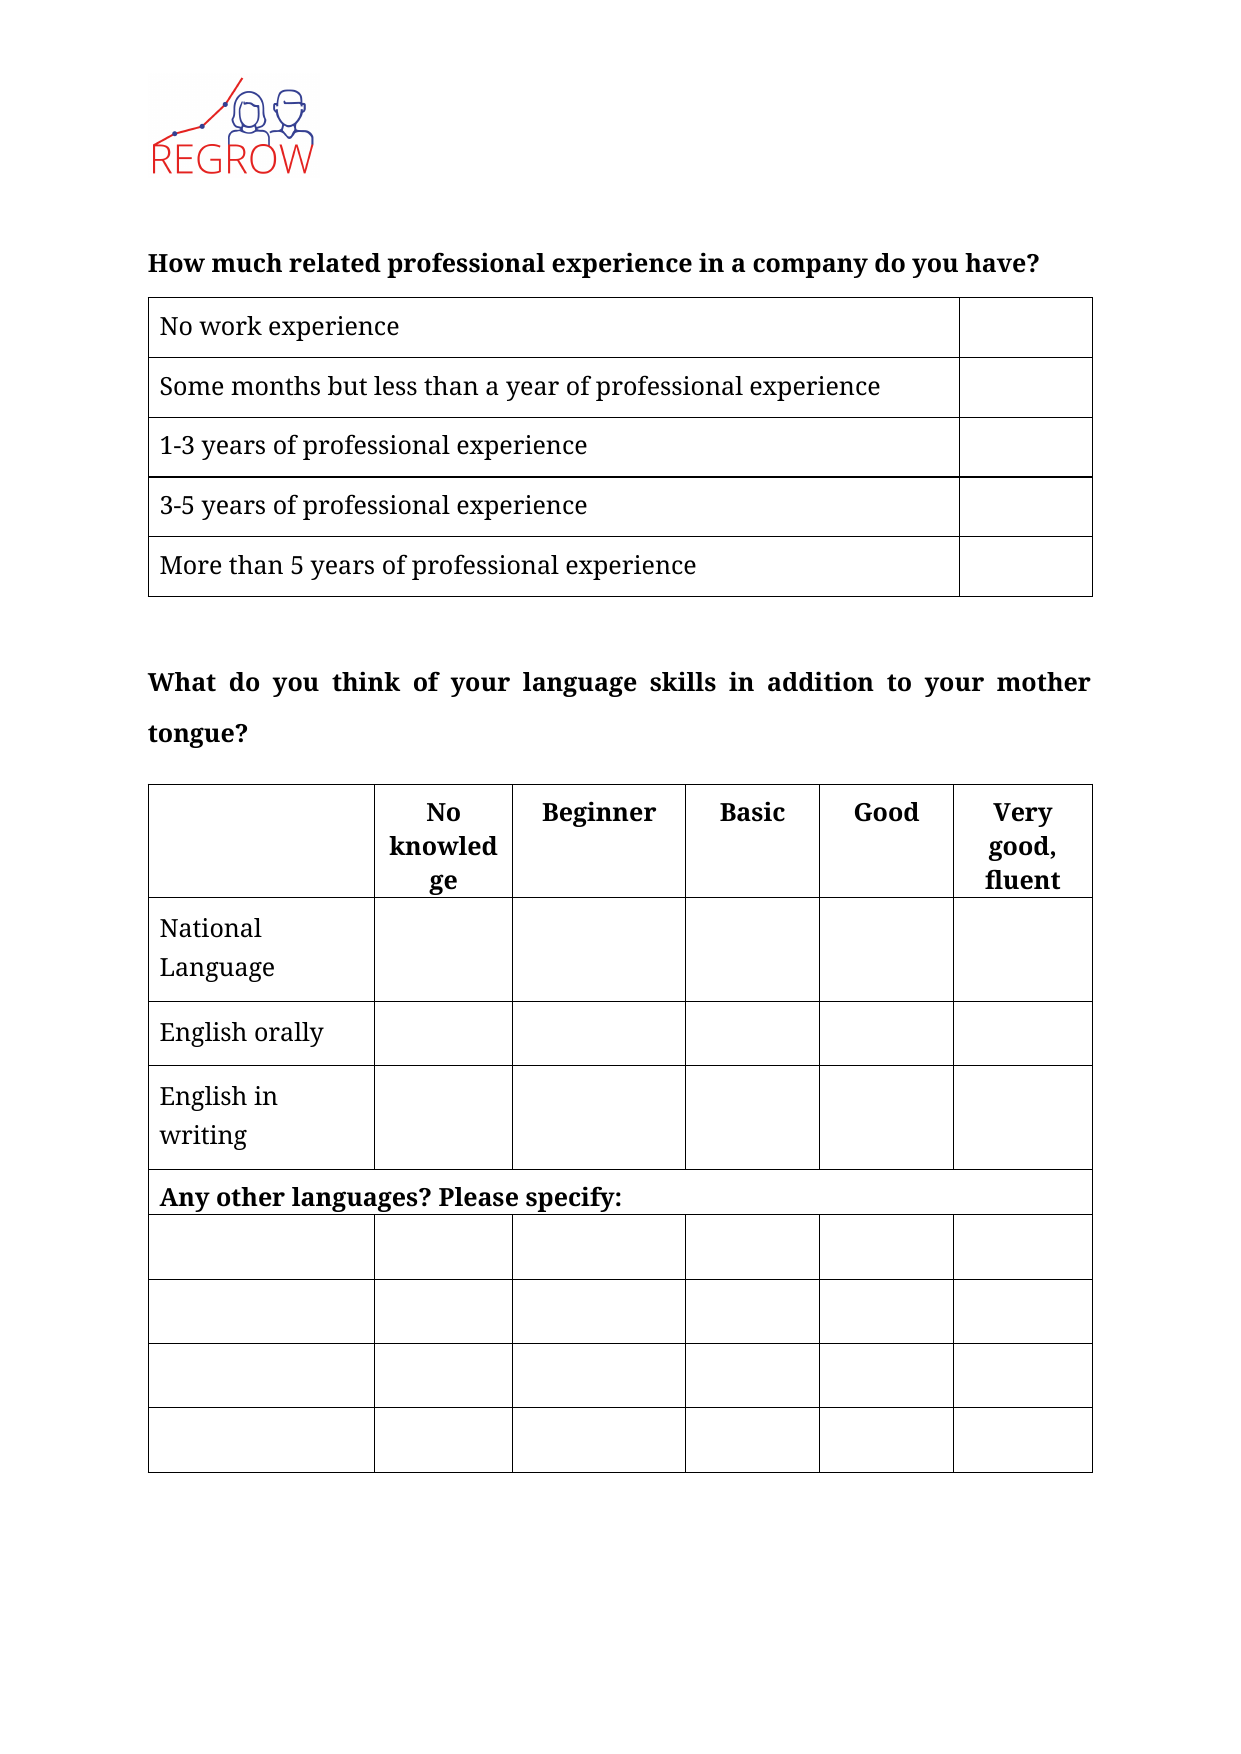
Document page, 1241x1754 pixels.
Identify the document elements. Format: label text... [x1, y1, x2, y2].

table_cell [954, 1280, 1092, 1343]
table_cell [375, 1215, 512, 1278]
table_cell [513, 1344, 685, 1407]
table_cell Some months but less than a year of professional experience [149, 358, 959, 417]
text How much related professional experience in a company do you have? [148, 246, 1093, 280]
table_cell English orally [149, 1002, 374, 1065]
table_cell [149, 1408, 374, 1472]
table_cell [513, 1002, 685, 1065]
table_cell National Language [149, 898, 374, 1001]
table_cell [954, 1408, 1092, 1472]
table_cell [820, 1215, 953, 1278]
table_cell [960, 537, 1092, 596]
table_cell [820, 1408, 953, 1472]
table_cell [149, 1215, 374, 1278]
table_cell [513, 1066, 685, 1168]
table_cell [149, 1344, 374, 1407]
table_cell [686, 898, 819, 1001]
table_cell [149, 1280, 374, 1343]
table_cell [954, 1002, 1092, 1065]
table_cell [954, 898, 1092, 1001]
table_header [960, 298, 1092, 357]
table_cell Any other languages? Please specify: [149, 1170, 1092, 1214]
table_cell [820, 1002, 953, 1065]
table_header No work experience [149, 298, 959, 357]
table_cell [375, 898, 512, 1001]
table_cell [820, 898, 953, 1001]
table_cell [960, 358, 1092, 417]
table_cell [513, 1408, 685, 1472]
table_cell [820, 1066, 953, 1168]
table_cell 1-3 years of professional experience [149, 418, 959, 476]
table_cell [513, 1215, 685, 1278]
table_cell [513, 1280, 685, 1343]
table_cell [686, 1002, 819, 1065]
table_cell [375, 1408, 512, 1472]
table_cell [820, 1344, 953, 1407]
table_cell [375, 1002, 512, 1065]
table_cell [954, 1215, 1092, 1278]
table_header Basic [686, 785, 819, 897]
table_cell 3-5 years of professional experience [149, 478, 959, 536]
table_cell [375, 1344, 512, 1407]
table_cell [375, 1066, 512, 1168]
table_cell [513, 898, 685, 1001]
table_cell [686, 1280, 819, 1343]
table_cell [820, 1280, 953, 1343]
table_header [149, 785, 374, 897]
table_header Beginner [513, 785, 685, 897]
table_cell English in writing [149, 1066, 374, 1168]
table_header Good [820, 785, 953, 897]
table_cell [375, 1280, 512, 1343]
table_cell [686, 1215, 819, 1278]
text What do you think of your language skills in addition to your mother tongue? [148, 665, 1093, 750]
table_cell More than 5 years of professional experience [149, 537, 959, 596]
table_cell [686, 1066, 819, 1168]
table_cell [960, 478, 1092, 536]
picture [147, 73, 320, 178]
table_cell [954, 1066, 1092, 1168]
table_cell [954, 1344, 1092, 1407]
table_header Very good, fluent [954, 785, 1092, 897]
table_cell [686, 1344, 819, 1407]
table_header No knowledge [375, 785, 512, 897]
table_cell [960, 418, 1092, 476]
table_cell [686, 1408, 819, 1472]
